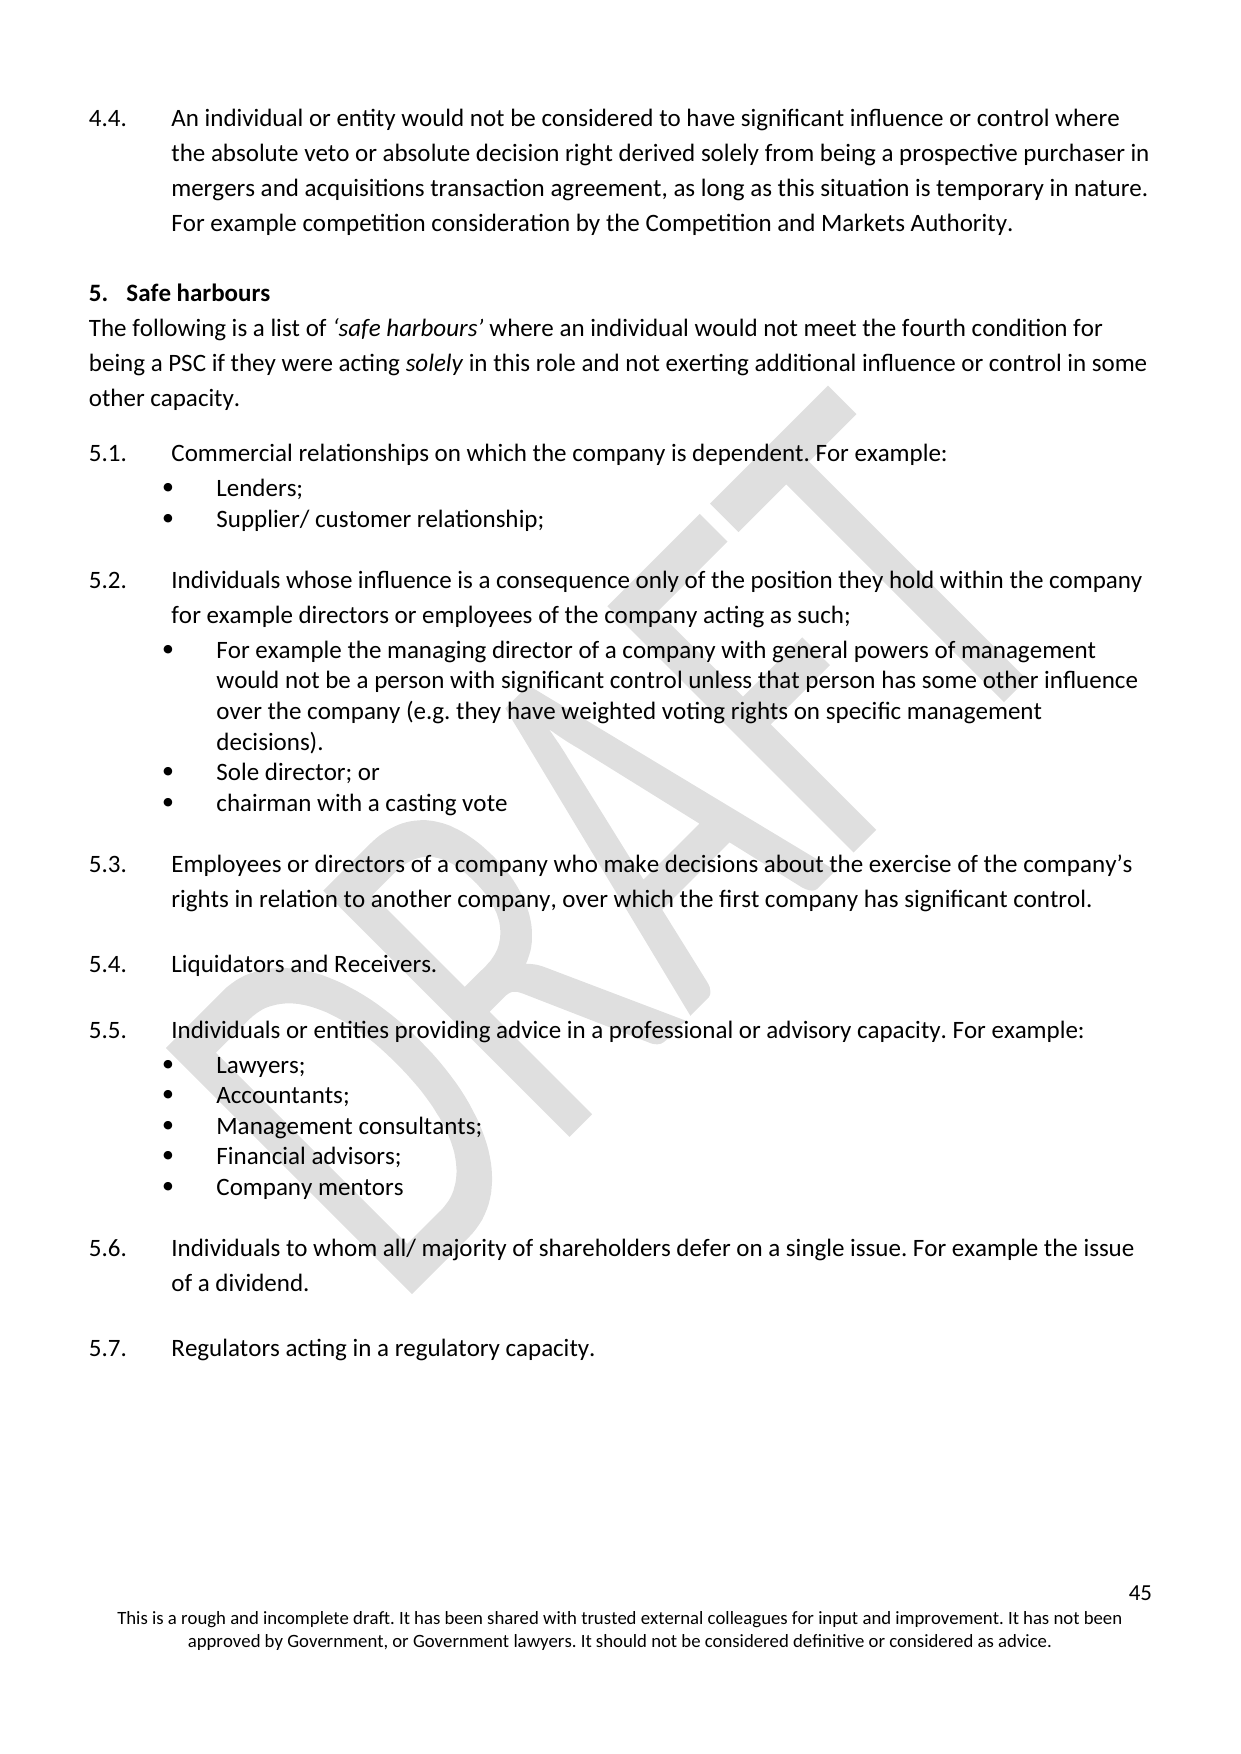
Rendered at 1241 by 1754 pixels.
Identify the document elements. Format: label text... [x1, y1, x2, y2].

list Lawyers; [164, 1049, 1152, 1079]
list For example the managing director of a company with general powers of management would not be a person with significant control unless that person has some other influence over the company (e.g. they have weighted voting rights on specific management decisions). [164, 634, 1152, 756]
list Commercial relationships on which the company is dependent. For example: [89, 438, 1152, 468]
list Individuals to whom all/ majority of shareholders defer on a single issue. For example the issue of a dividend. [89, 1232, 1152, 1297]
list Individuals or entities providing advice in a professional or advisory capacity. For example: [89, 1014, 1152, 1044]
list Sole director; or [164, 756, 1152, 787]
list Accountants; [164, 1079, 1152, 1110]
list Individuals whose influence is a consequence only of the position they hold within the company for example directors or employees of the company acting as such; [89, 564, 1152, 630]
list An individual or entity would not be considered to have significant influence or control where the absolute veto or absolute decision right derived solely from being a prospective purchaser in mergers and acquisitions transaction agreement, as long as this situation is temporary in nature. For example competition consideration by the Competition and Markets Authority. [89, 102, 1152, 237]
list Financial advisors; [164, 1140, 1152, 1171]
list Lenders; [164, 473, 1152, 503]
list Safe harbours [89, 277, 1152, 307]
list Liquidators and Receivers. [89, 948, 1152, 979]
list Management consultants; [164, 1110, 1152, 1140]
text The following is a list of ‘safe harbours’ where an individual would not meet the fourth condition for being a PSC if they were acting solely in this role and not exerting additional influence or control in some other capacity. [89, 312, 1152, 412]
list Regulators acting in a regulatory capacity. [89, 1332, 1152, 1363]
list Company mentors [164, 1171, 1152, 1201]
list Supplier/ customer relationship; [164, 503, 1152, 534]
list Employees or directors of a company who make decisions about the exercise of the company’s rights in relation to another company, over which the first company has significant control. [89, 848, 1152, 913]
list chairman with a casting vote [164, 787, 1152, 817]
